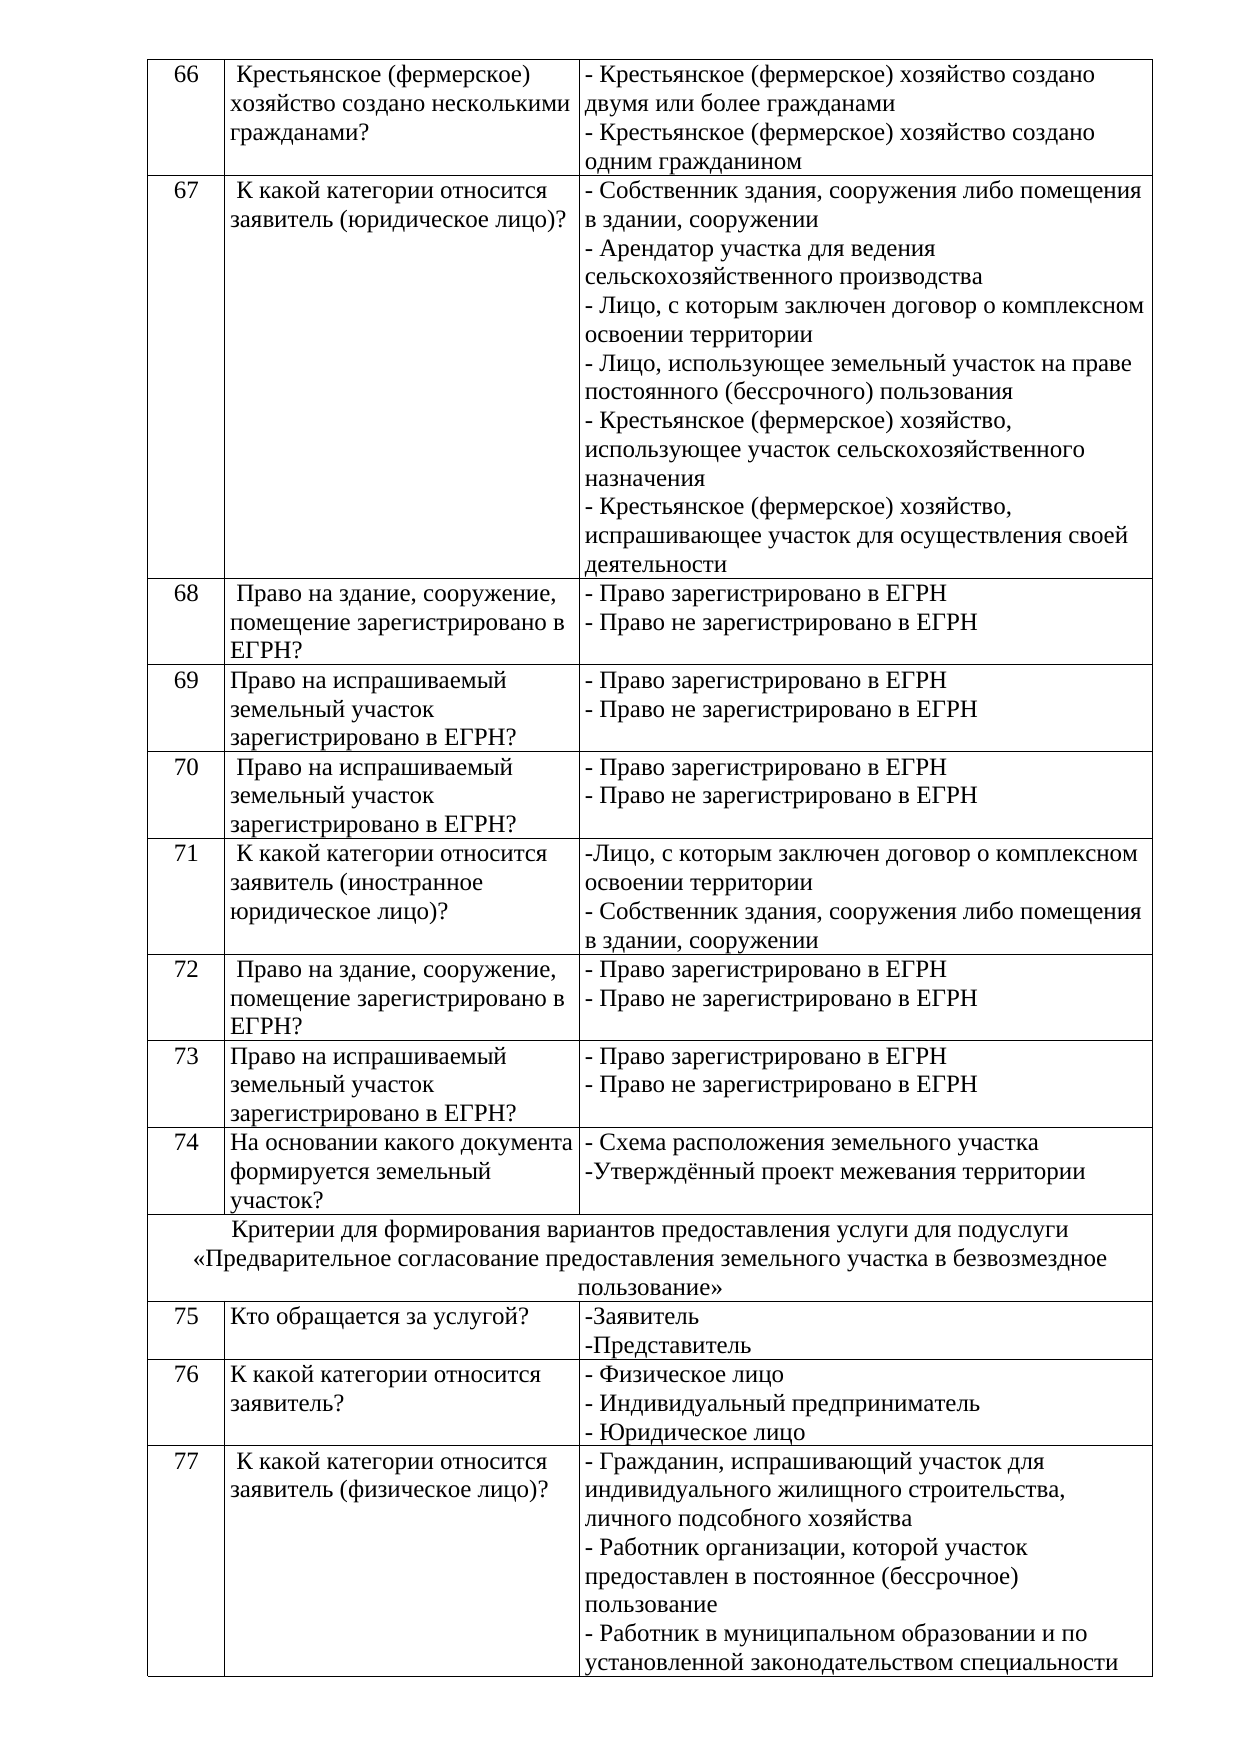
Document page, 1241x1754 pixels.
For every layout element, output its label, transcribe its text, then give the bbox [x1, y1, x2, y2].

table_cell 76 [148, 1360, 224, 1445]
table_cell 71 [148, 839, 224, 953]
table_cell Критерии для формирования вариантов предоставления услуги для подуслуги «Предварительное согласование предоставления земельного участка в безвозмездное пользование» [148, 1215, 1152, 1301]
table_cell Крестьянское (фермерское) хозяйство создано несколькими гражданами? [225, 60, 579, 174]
table_cell 75 [148, 1302, 224, 1358]
table_cell Кто обращается за услугой? [225, 1302, 579, 1358]
table_cell -Заявитель -Представитель [580, 1302, 1152, 1358]
table_cell Право на здание, сооружение, помещение зарегистрировано в ЕГРН? [225, 579, 579, 664]
table_cell На основании какого документа формируется земельный участок? [225, 1128, 579, 1214]
table_cell 72 [148, 955, 224, 1040]
table_cell -Лицо, с которым заключен договор о комплексном освоении территории - Собственник здания, сооружения либо помещения в здании, сооружении [580, 839, 1152, 953]
table_cell - Схема расположения земельного участка -Утверждённый проект межевания территории [580, 1128, 1152, 1214]
table_cell 77 [148, 1446, 224, 1676]
table_cell - Право зарегистрировано в ЕГРН - Право не зарегистрировано в ЕГРН [580, 579, 1152, 664]
table_cell - Собственник здания, сооружения либо помещения в здании, сооружении - Арендатор участка для ведения сельскохозяйственного производства - Лицо, с которым заключен договор о комплексном освоении территории - Лицо, использующее земельный участок на праве постоянного (бессрочного) пользования - Крестьянское (фермерское) хозяйство, использующее участок сельскохозяйственного назначения - Крестьянское (фермерское) хозяйство, испрашивающее участок для осуществления своей деятельности [580, 176, 1152, 578]
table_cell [225, 1446, 579, 1676]
table_cell - Право зарегистрировано в ЕГРН - Право не зарегистрировано в ЕГРН [580, 752, 1152, 838]
table_cell К какой категории относится заявитель (юридическое лицо)? [225, 176, 579, 578]
table_cell 70 [148, 752, 224, 838]
table_cell 66 [148, 60, 224, 174]
table_cell 69 [148, 665, 224, 751]
table_cell Право на здание, сооружение, помещение зарегистрировано в ЕГРН? [225, 955, 579, 1040]
table_cell 73 [148, 1041, 224, 1127]
table_cell - Физическое лицо - Индивидуальный предприниматель - Юридическое лицо [580, 1360, 1152, 1445]
table_cell - Право зарегистрировано в ЕГРН - Право не зарегистрировано в ЕГРН [580, 1041, 1152, 1127]
table_cell Право на испрашиваемый земельный участок зарегистрировано в ЕГРН? [225, 752, 579, 838]
table_cell 67 [148, 176, 224, 578]
table_cell Право на испрашиваемый земельный участок зарегистрировано в ЕГРН? [225, 1041, 579, 1127]
table_cell - Право зарегистрировано в ЕГРН - Право не зарегистрировано в ЕГРН [580, 955, 1152, 1040]
table_cell К какой категории относится заявитель (иностранное юридическое лицо)? [225, 839, 579, 953]
table_cell К какой категории относится заявитель? [225, 1360, 579, 1445]
table_cell 68 [148, 579, 224, 664]
table_cell - Право зарегистрировано в ЕГРН - Право не зарегистрировано в ЕГРН [580, 665, 1152, 751]
table_cell - Крестьянское (фермерское) хозяйство создано двумя или более гражданами - Крестьянское (фермерское) хозяйство создано одним гражданином [580, 60, 1152, 174]
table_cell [580, 1446, 1152, 1676]
table_cell Право на испрашиваемый земельный участок зарегистрировано в ЕГРН? [225, 665, 579, 751]
table_cell 74 [148, 1128, 224, 1214]
